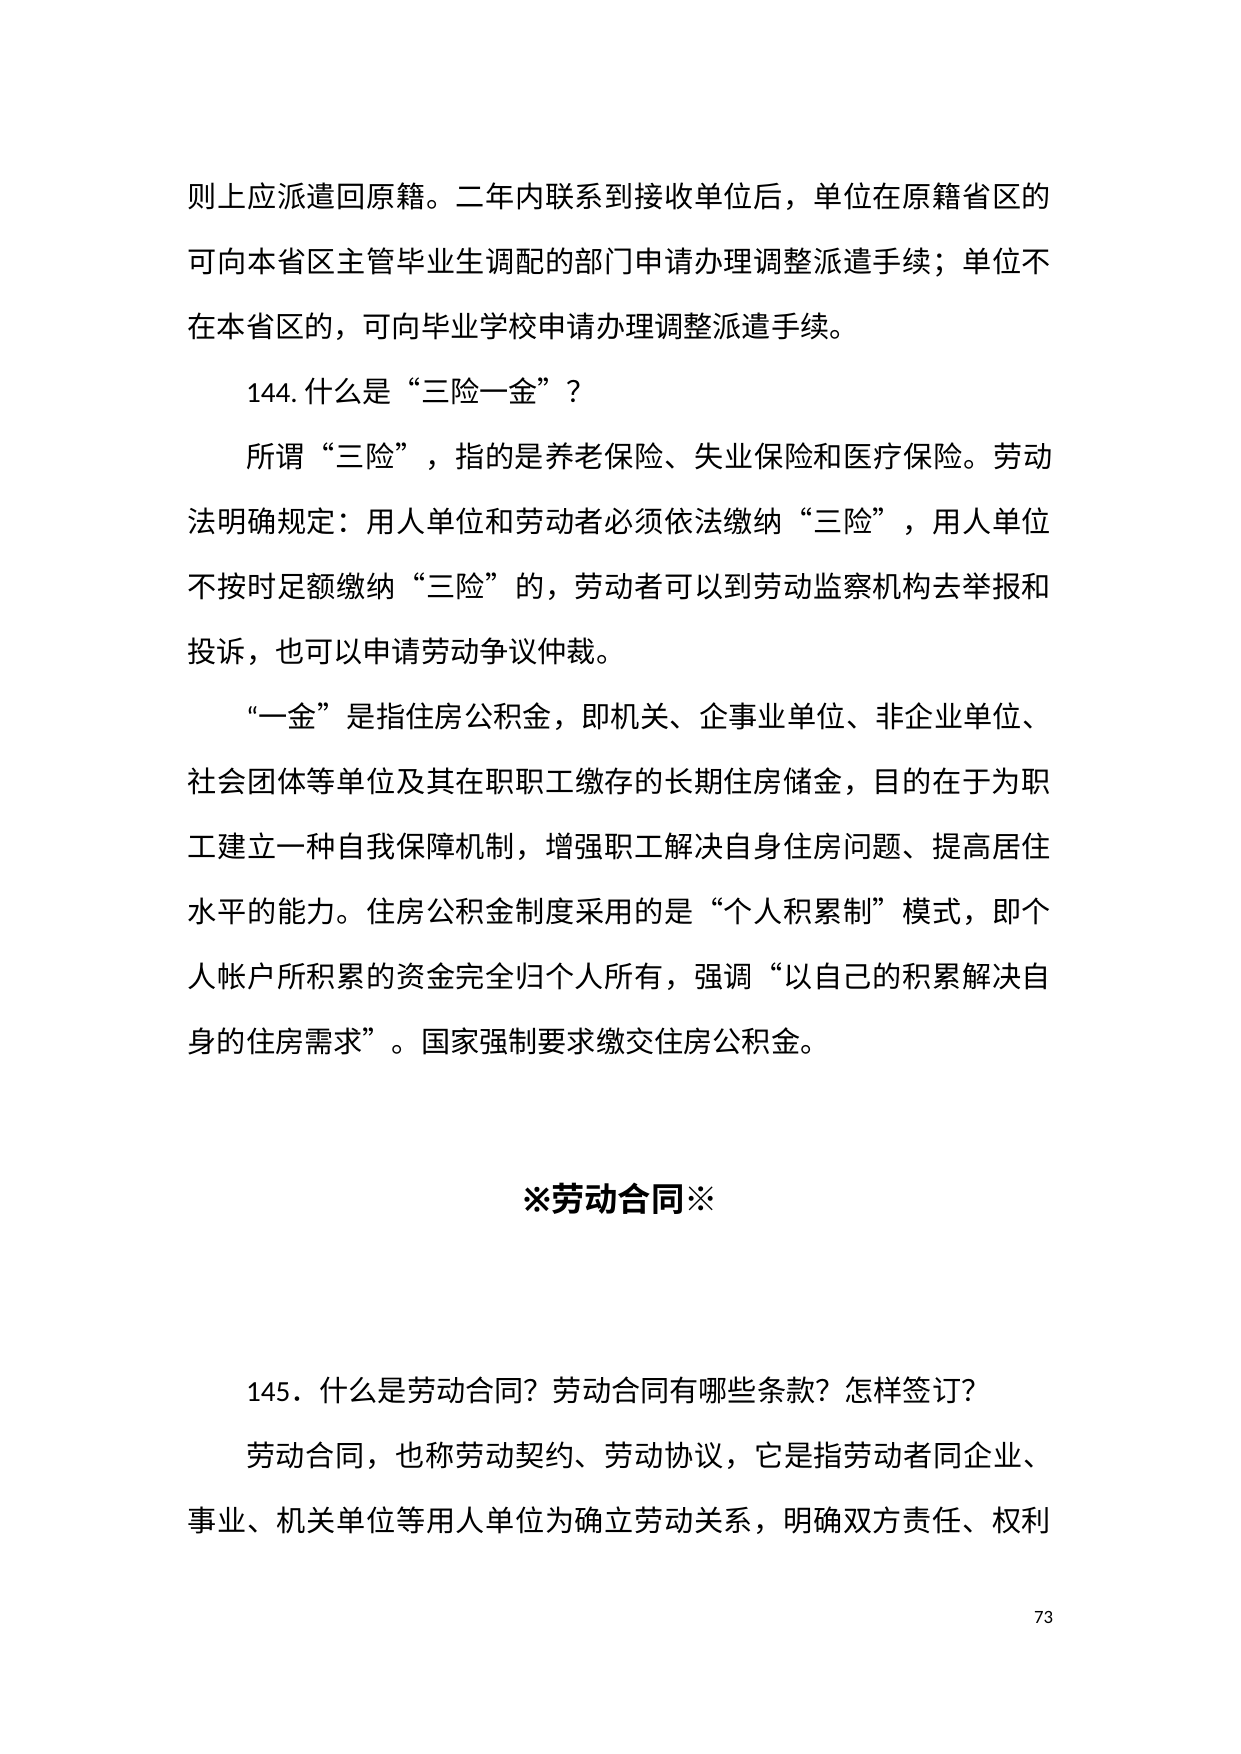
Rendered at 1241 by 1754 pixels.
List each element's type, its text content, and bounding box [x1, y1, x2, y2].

text 144. 什么是“三险一金”？ [187, 357, 1053, 422]
subtitle ※劳动合同※ [187, 1164, 1053, 1229]
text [187, 1421, 1053, 1551]
text “一金”是指住房公积金，即机关、企事业单位、非企业单位、社会团体等单位及其在职职工缴存的长期住房储金，目的在于为职工建立一种自我保障机制，增强职工解决自身住房问题、提高居住水平的能力。住房公积金制度采用的是“个人积累制”模式，即个人帐户所积累的资金完全归个人所有，强调“以自己的积累解决自身的住房需求”。国家强制要求缴交住房公积金。 [187, 682, 1053, 1072]
text 145．什么是劳动合同？劳动合同有哪些条款？怎样签订？ [187, 1356, 1053, 1421]
text 所谓“三险”，指的是养老保险、失业保险和医疗保险。劳动法明确规定：用人单位和劳动者必须依法缴纳“三险”，用人单位不按时足额缴纳“三险”的，劳动者可以到劳动监察机构去举报和投诉，也可以申请劳动争议仲裁。 [187, 422, 1053, 682]
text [187, 162, 1053, 357]
